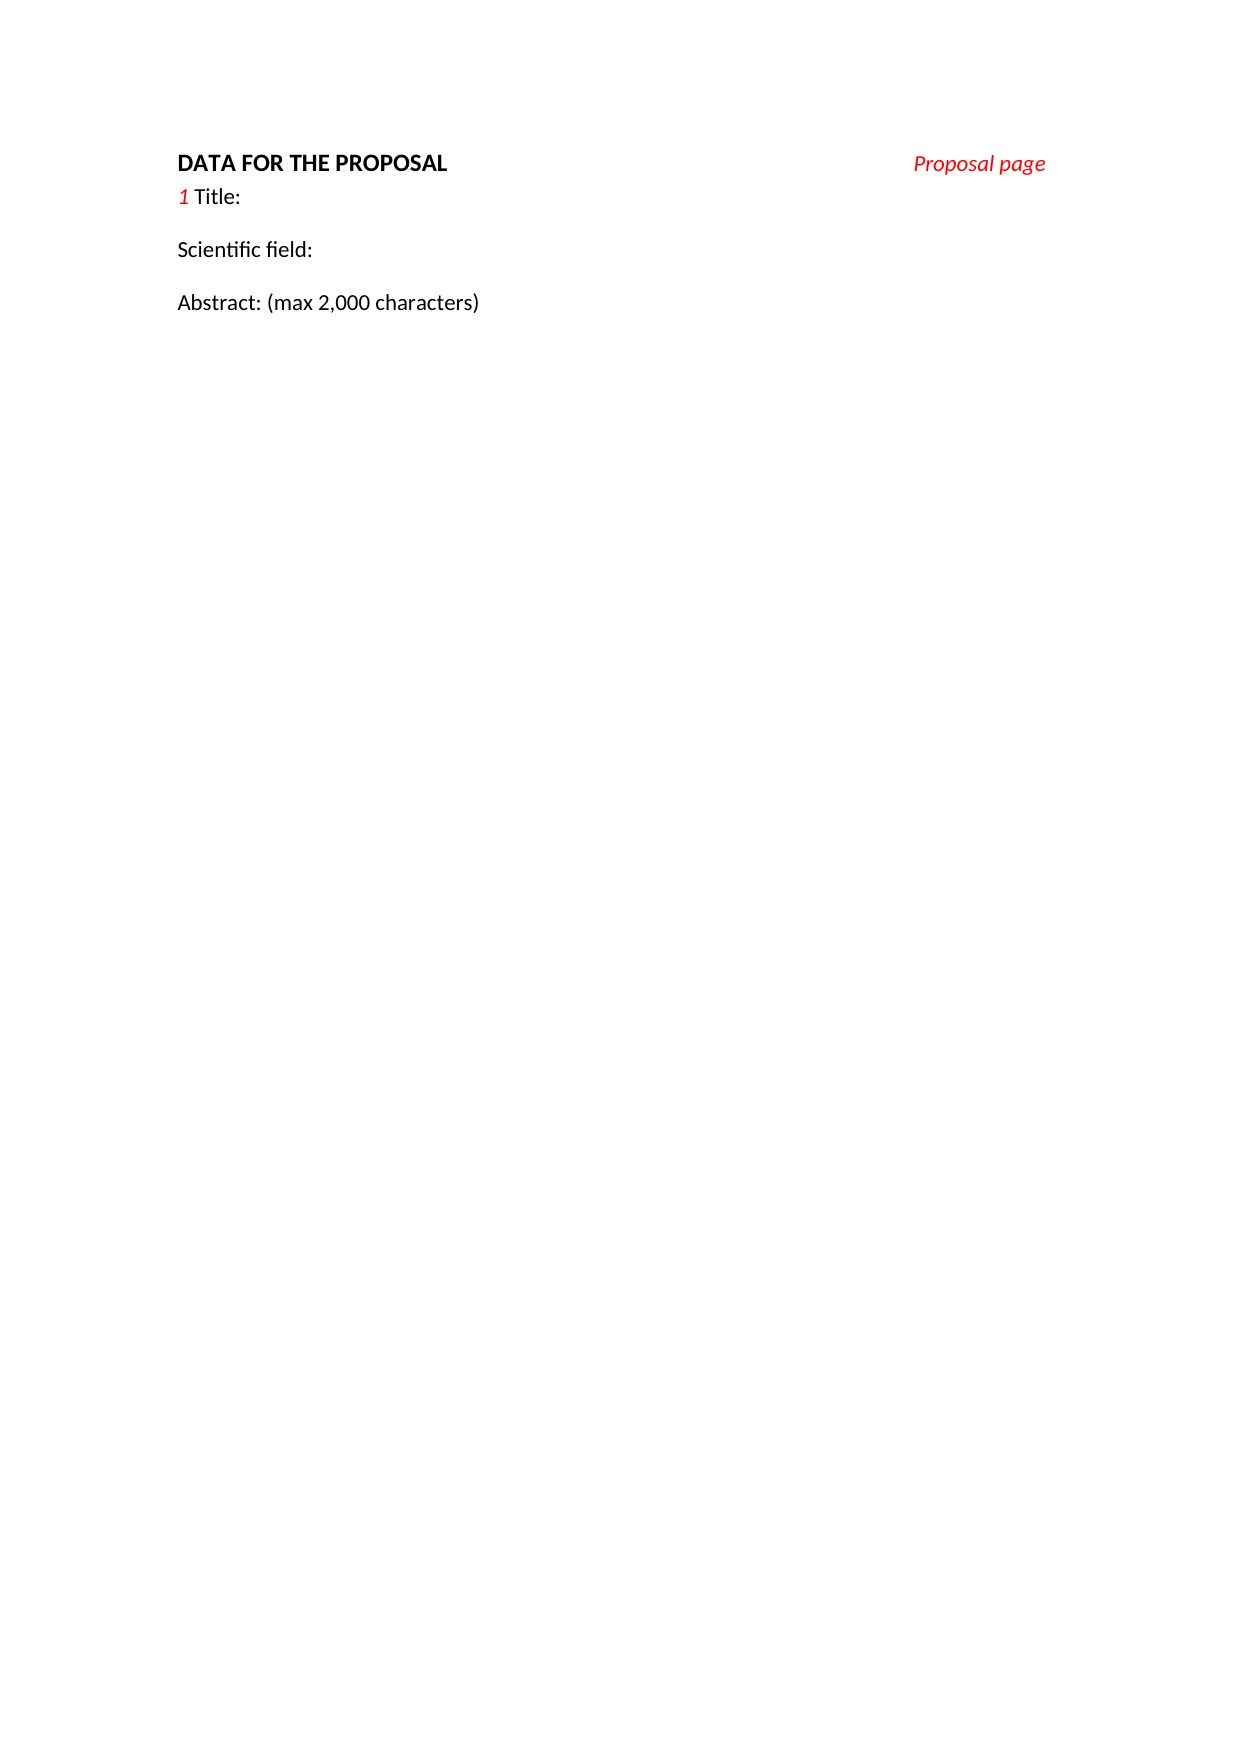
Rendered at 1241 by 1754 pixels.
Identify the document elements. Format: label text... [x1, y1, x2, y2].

text Scientific field: [177, 235, 1063, 263]
text Abstract: (max 2,000 characters) [177, 288, 1063, 316]
text DATA FOR THE PROPOSAL Proposal page 1 Title: [177, 148, 1063, 210]
